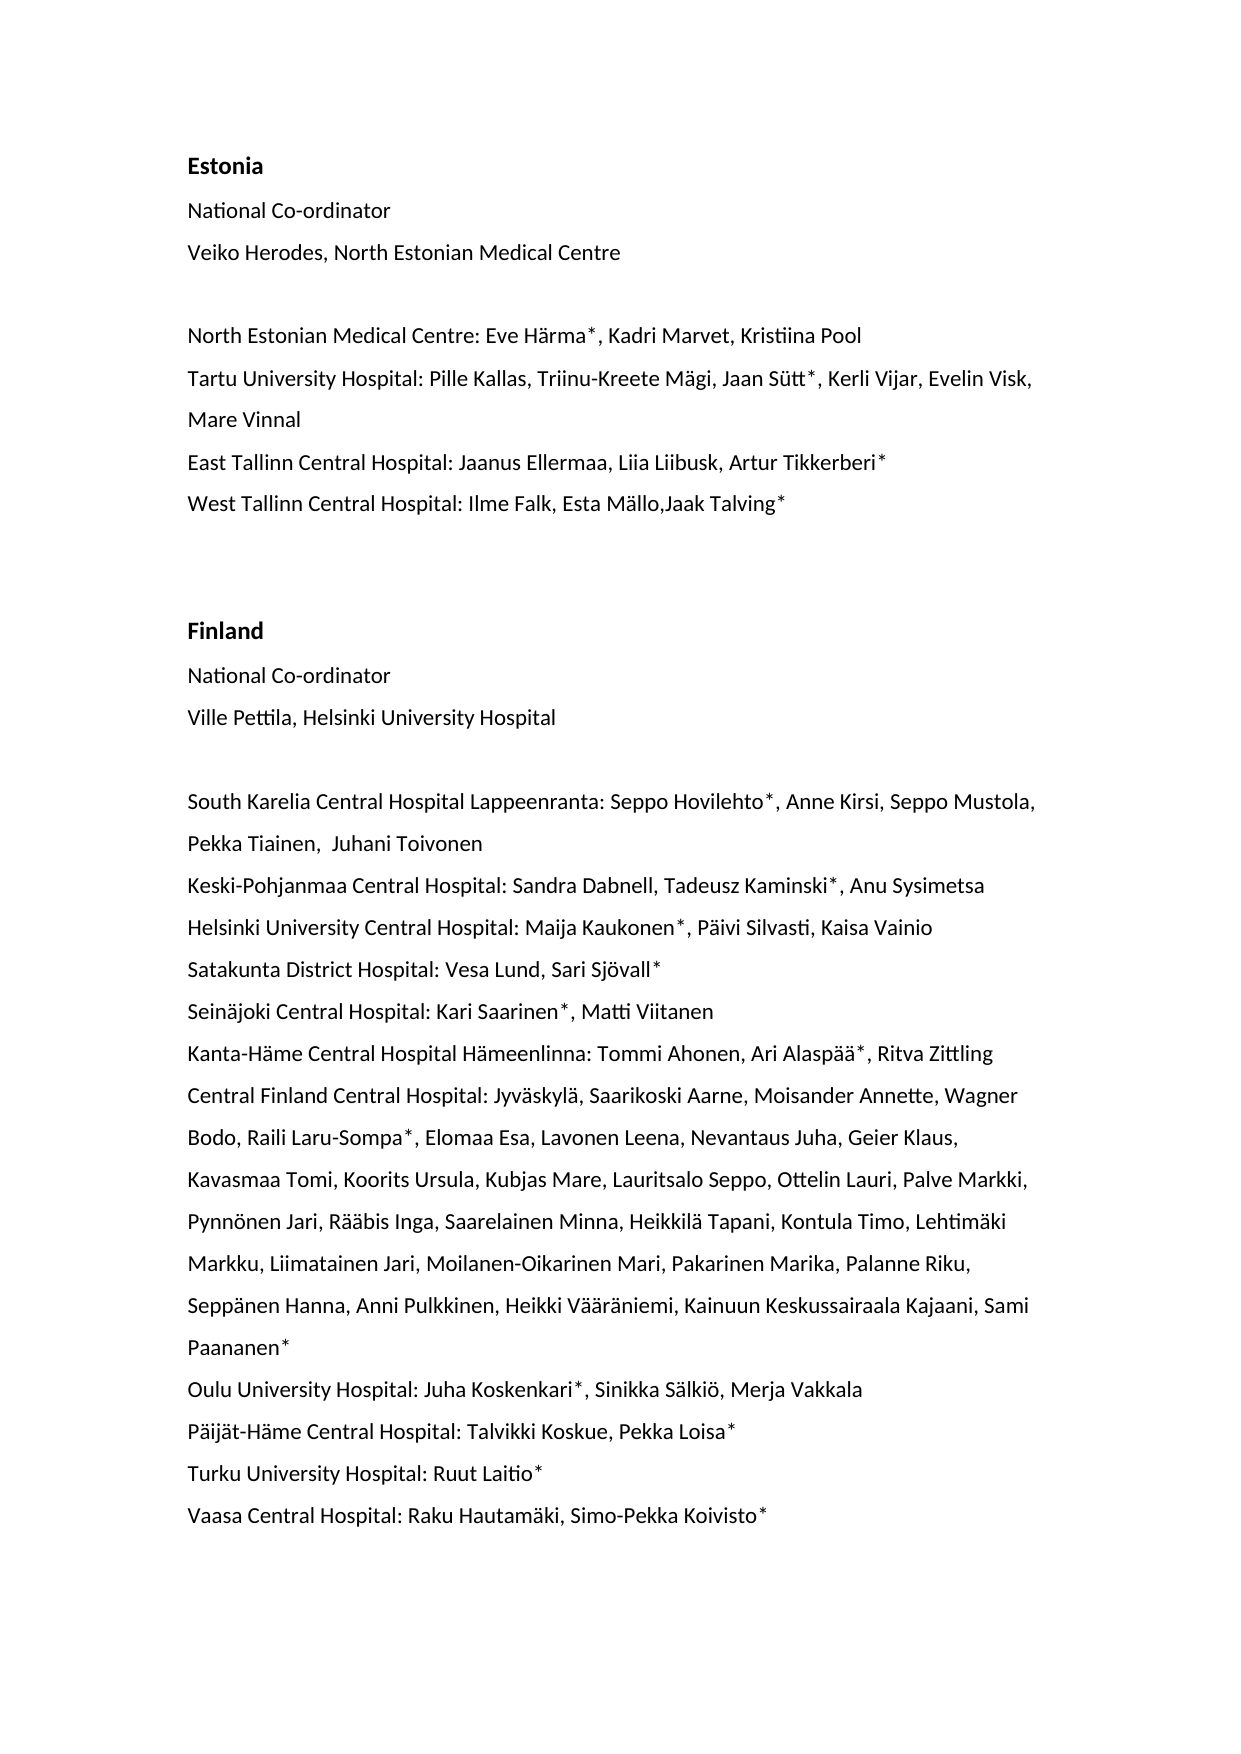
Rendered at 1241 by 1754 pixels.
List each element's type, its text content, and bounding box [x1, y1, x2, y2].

text Ville Pettila, Helsinki University Hospital [187, 703, 1053, 731]
text Satakunta District Hospital: Vesa Lund, Sari Sjövall* [187, 955, 1053, 983]
text Turku University Hospital: Ruut Laitio* [187, 1459, 1053, 1487]
text Estonia [187, 150, 1053, 181]
text Oulu University Hospital: Juha Koskenkari*, Sinikka Sälkiö, Merja Vakkala [187, 1375, 1053, 1403]
text Vaasa Central Hospital: Raku Hautamäki, Simo-Pekka Koivisto* [187, 1501, 1053, 1529]
text Kanta-Häme Central Hospital Hämeenlinna: Tommi Ahonen, Ari Alaspää*, Ritva Zittling [187, 1039, 1053, 1067]
text National Co-ordinator [187, 196, 1053, 224]
text Tartu University Hospital: Pille Kallas, Triinu-Kreete Mägi, Jaan Sütt*, Kerli Vijar, Evelin Visk, Mare Vinnal [187, 364, 1053, 434]
text National Co-ordinator [187, 661, 1053, 689]
text East Tallinn Central Hospital: Jaanus Ellermaa, Liia Liibusk, Artur Tikkerberi* [187, 448, 1053, 476]
text Keski-Pohjanmaa Central Hospital: Sandra Dabnell, Tadeusz Kaminski*, Anu Sysimetsa Helsinki University Central Hospital: Maija Kaukonen*, Päivi Silvasti, Kaisa Vainio [187, 871, 1053, 941]
text Päijät-Häme Central Hospital: Talvikki Koskue, Pekka Loisa* [187, 1417, 1053, 1445]
text West Tallinn Central Hospital: Ilme Falk, Esta Mällo,Jaak Talving* [187, 489, 1053, 518]
text Veiko Herodes, North Estonian Medical Centre [187, 238, 1053, 266]
text South Karelia Central Hospital Lappeenranta: Seppo Hovilehto*, Anne Kirsi, Seppo Mustola, Pekka Tiainen, Juhani Toivonen [187, 787, 1053, 857]
text Seinäjoki Central Hospital: Kari Saarinen*, Matti Viitanen [187, 997, 1053, 1025]
text Finland [187, 616, 1053, 646]
text North Estonian Medical Centre: Eve Härma*, Kadri Marvet, Kristiina Pool [187, 322, 1053, 350]
text Central Finland Central Hospital: Jyväskylä, Saarikoski Aarne, Moisander Annette, Wagner Bodo, Raili Laru-Sompa*, Elomaa Esa, Lavonen Leena, Nevantaus Juha, Geier Klaus, Kavasmaa Tomi, Koorits Ursula, Kubjas Mare, Lauritsalo Seppo, Ottelin Lauri, Palve Markki, Pynnönen Jari, Rääbis Inga, Saarelainen Minna, Heikkilä Tapani, Kontula Timo, Lehtimäki Markku, Liimatainen Jari, Moilanen-Oikarinen Mari, Pakarinen Marika, Palanne Riku, Seppänen Hanna, Anni Pulkkinen, Heikki Vääräniemi, Kainuun Keskussairaala Kajaani, Sami Paananen* [187, 1081, 1053, 1361]
